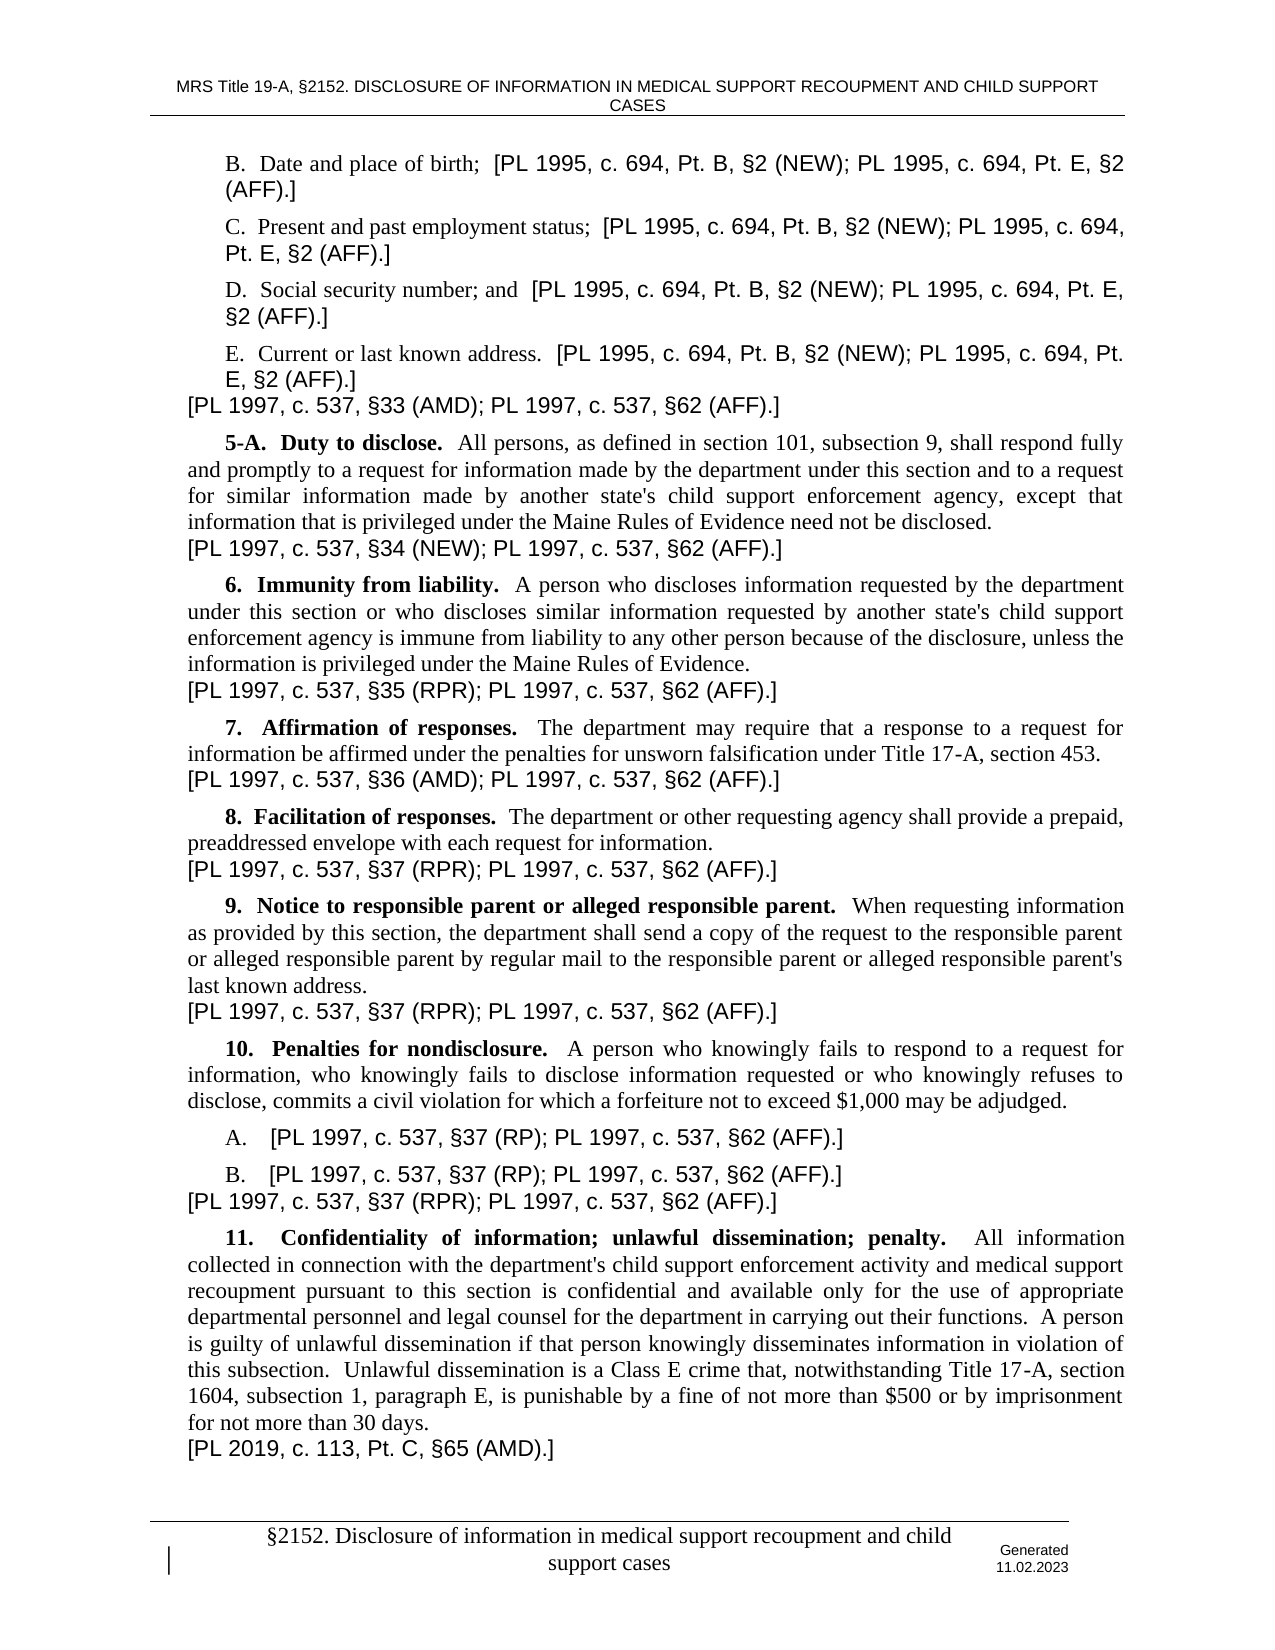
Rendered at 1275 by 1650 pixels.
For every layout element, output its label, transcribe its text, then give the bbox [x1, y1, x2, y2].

text [PL 2019, c. 113, Pt. C, §65 (AMD).] [187, 1435, 1125, 1462]
text [PL 1997, c. 537, §36 (AMD); PL 1997, c. 537, §62 (AFF).] [187, 766, 1125, 793]
text C. Present and past employment status; [PL 1995, c. 694, Pt. B, §2 (NEW); PL 1995, c. 694, Pt. E, §2 (AFF).] [225, 213, 1125, 266]
text 7. Affirmation of responses. The department may require that a response to a request for information be affirmed under the penalties for unsworn falsification under Title 17‑A, section 453. [187, 714, 1125, 766]
text B. [PL 1997, c. 537, §37 (RP); PL 1997, c. 537, §62 (AFF).] [225, 1161, 1125, 1188]
text 5-A. Duty to disclose. All persons, as defined in section 101, subsection 9, shall respond fully and promptly to a request for information made by the department under this section and to a request for similar information made by another state's child support enforcement agency, except that information that is privileged under the Maine Rules of Evidence need not be disclosed. [187, 429, 1125, 535]
text [PL 1997, c. 537, §34 (NEW); PL 1997, c. 537, §62 (AFF).] [187, 535, 1125, 561]
text B. Date and place of birth; [PL 1995, c. 694, Pt. B, §2 (NEW); PL 1995, c. 694, Pt. E, §2 (AFF).] [225, 150, 1125, 203]
text 11. Confidentiality of information; unlawful dissemination; penalty. All information collected in connection with the department's child support enforcement activity and medical support recoupment pursuant to this section is confidential and available only for the use of appropriate departmental personnel and legal counsel for the department in carrying out their functions. A person is guilty of unlawful dissemination if that person knowingly disseminates information in violation of this subsection. Unlawful dissemination is a Class E crime that, notwithstanding Title 17‑A, section 1604, subsection 1, paragraph E, is punishable by a fine of not more than $500 or by imprisonment for not more than 30 days. [187, 1224, 1125, 1435]
text 8. Facilitation of responses. The department or other requesting agency shall provide a prepaid, preaddressed envelope with each request for information. [187, 803, 1125, 856]
text A. [PL 1997, c. 537, §37 (RP); PL 1997, c. 537, §62 (AFF).] [225, 1124, 1125, 1151]
text D. Social security number; and [PL 1995, c. 694, Pt. B, §2 (NEW); PL 1995, c. 694, Pt. E, §2 (AFF).] [225, 276, 1125, 329]
text 6. Immunity from liability. A person who discloses information requested by the department under this section or who discloses similar information requested by another state's child support enforcement agency is immune from liability to any other person because of the disclosure, unless the information is privileged under the Maine Rules of Evidence. [187, 571, 1125, 677]
text [PL 1997, c. 537, §37 (RPR); PL 1997, c. 537, §62 (AFF).] [187, 998, 1125, 1024]
text [PL 1997, c. 537, §35 (RPR); PL 1997, c. 537, §62 (AFF).] [187, 677, 1125, 703]
text E. Current or last known address. [PL 1995, c. 694, Pt. B, §2 (NEW); PL 1995, c. 694, Pt. E, §2 (AFF).] [225, 340, 1125, 392]
text [PL 1997, c. 537, §33 (AMD); PL 1997, c. 537, §62 (AFF).] [187, 392, 1125, 419]
text [PL 1997, c. 537, §37 (RPR); PL 1997, c. 537, §62 (AFF).] [187, 1188, 1125, 1214]
text [PL 1997, c. 537, §37 (RPR); PL 1997, c. 537, §62 (AFF).] [187, 856, 1125, 882]
text 10. Penalties for nondisclosure. A person who knowingly fails to respond to a request for information, who knowingly fails to disclose information requested or who knowingly refuses to disclose, commits a civil violation for which a forfeiture not to exceed $1,000 may be adjudged. [187, 1035, 1125, 1114]
text 9. Notice to responsible parent or alleged responsible parent. When requesting information as provided by this section, the department shall send a copy of the request to the responsible parent or alleged responsible parent by regular mail to the responsible parent or alleged responsible parent's last known address. [187, 893, 1125, 998]
